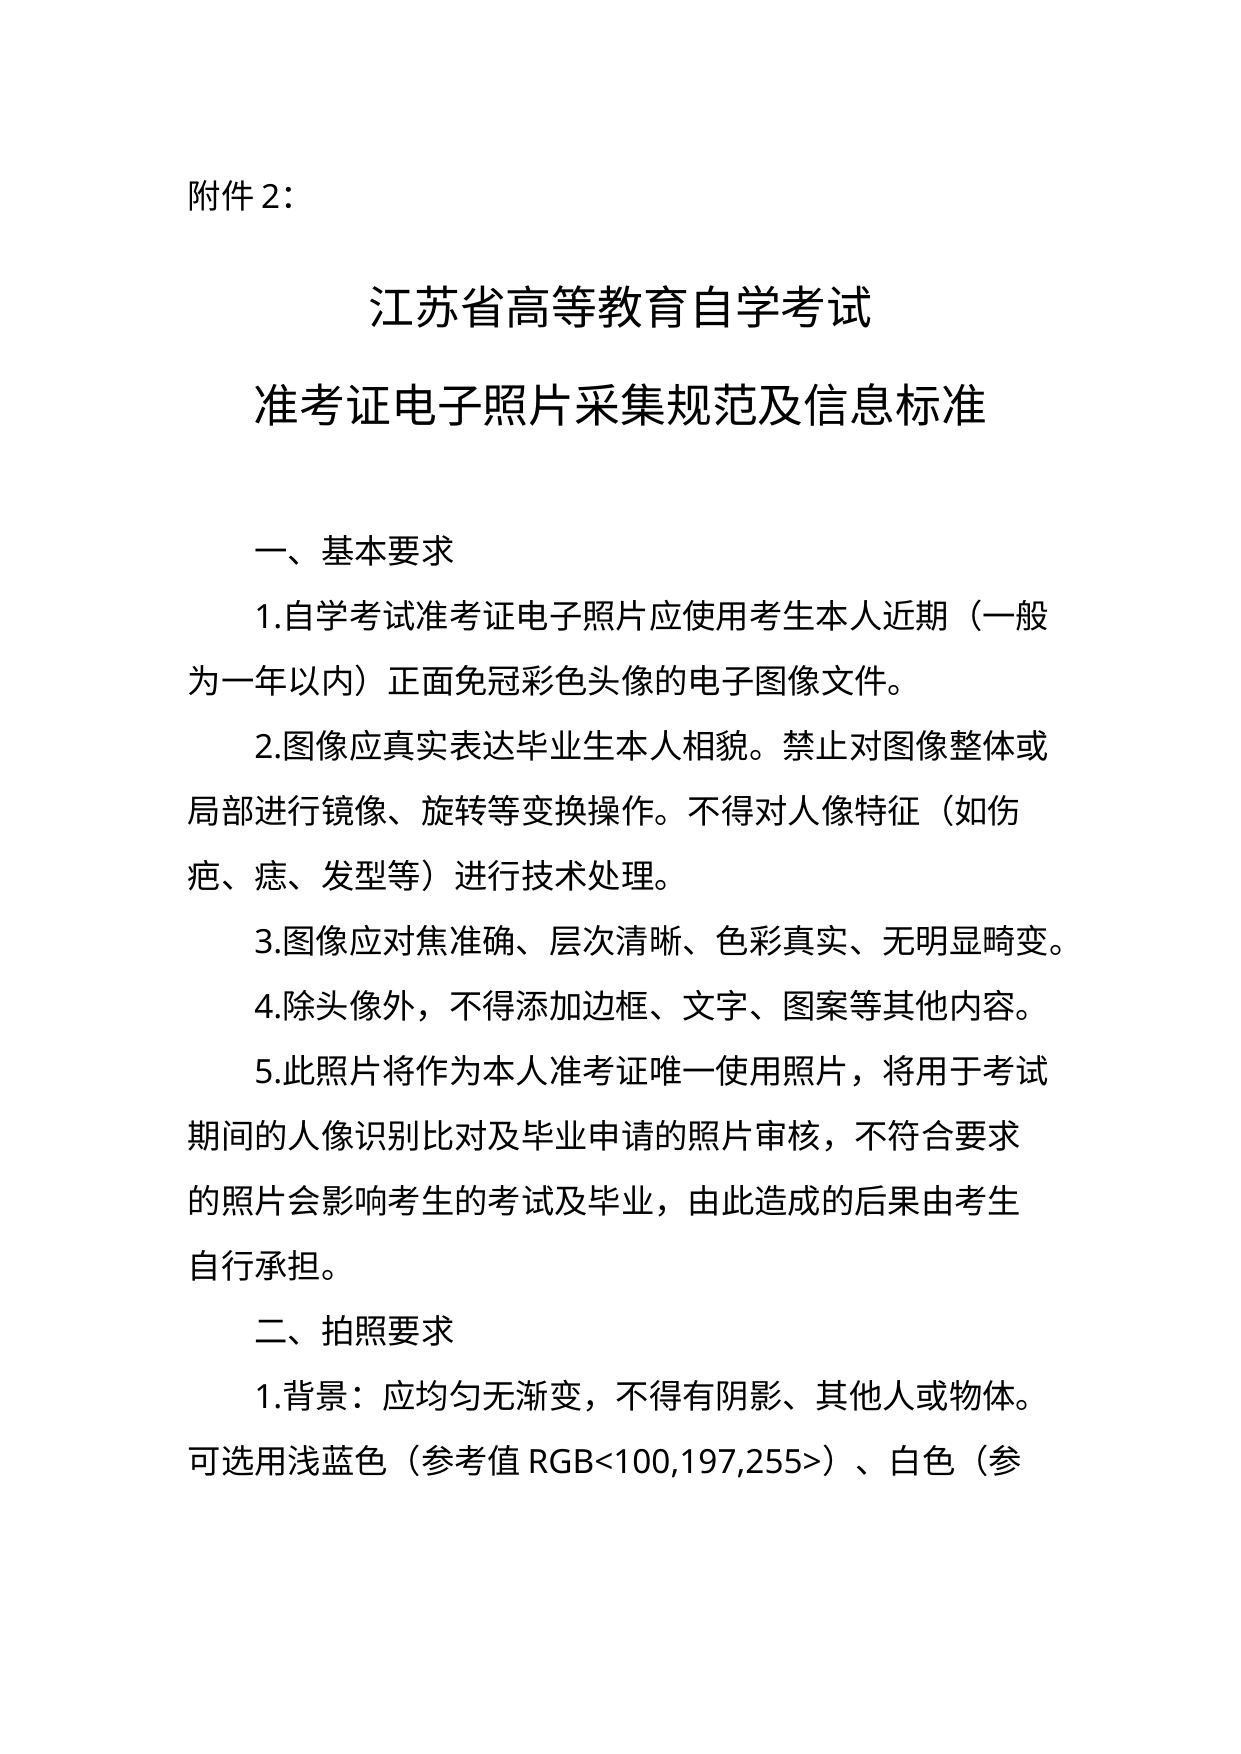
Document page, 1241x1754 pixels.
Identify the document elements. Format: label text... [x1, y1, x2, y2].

text 江苏省高等教育自学考试 [187, 256, 1053, 354]
text 附件2： [187, 162, 1053, 227]
text 4.除头像外，不得添加边框、文字、图案等其他内容。 [187, 971, 1053, 1036]
text 二、拍照要求 [187, 1296, 1053, 1361]
text 1.自学考试准考证电子照片应使用考生本人近期（一般为一年以内）正面免冠彩色头像的电子图像文件。 [187, 581, 1053, 711]
text 一、基本要求 [187, 516, 1053, 581]
text 准考证电子照片采集规范及信息标准 [187, 354, 1053, 451]
text 3.图像应对焦准确、层次清晰、色彩真实、无明显畸变。 [187, 906, 1053, 971]
text 2.图像应真实表达毕业生本人相貌。禁止对图像整体或局部进行镜像、旋转等变换操作。不得对人像特征（如伤疤、痣、发型等）进行技术处理。 [187, 711, 1053, 906]
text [187, 1361, 1053, 1491]
text 5.此照片将作为本人准考证唯一使用照片，将用于考试期间的人像识别比对及毕业申请的照片审核，不符合要求的照片会影响考生的考试及毕业，由此造成的后果由考生自行承担。 [187, 1036, 1053, 1296]
